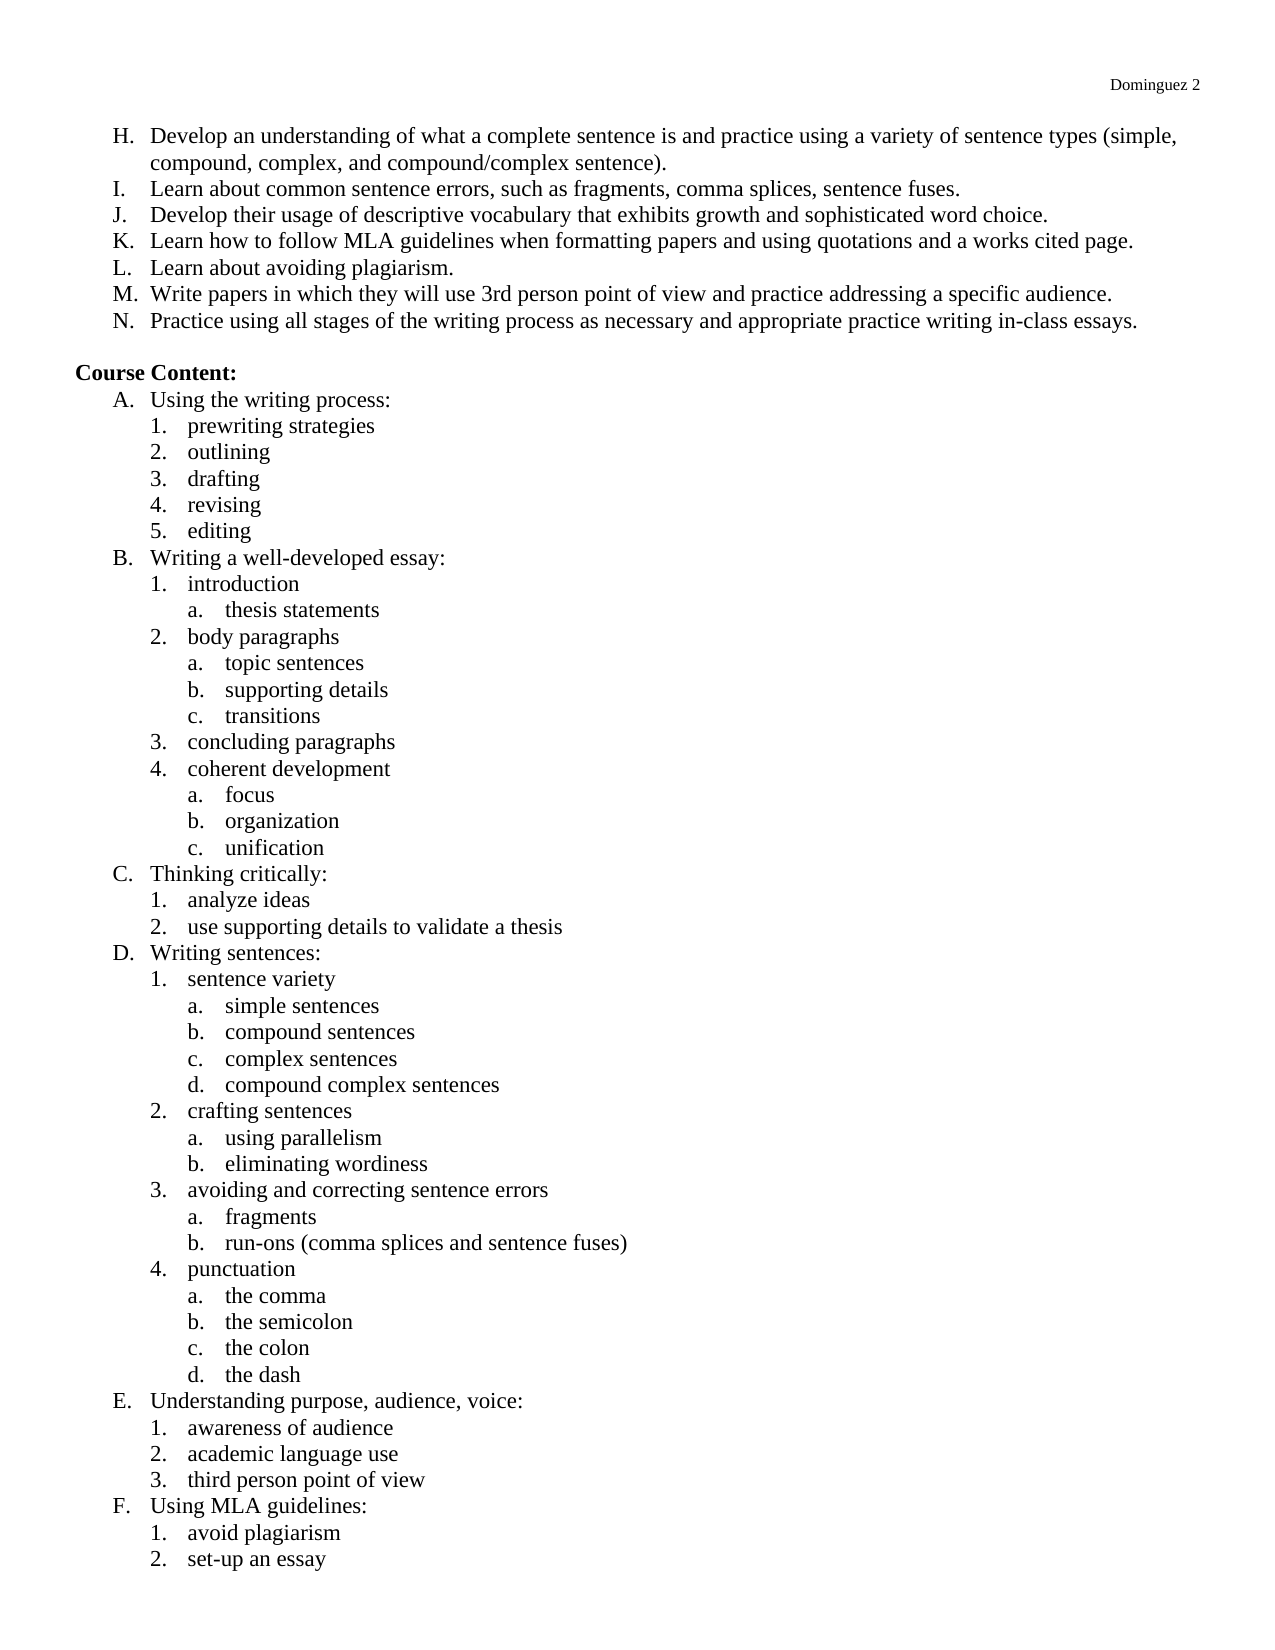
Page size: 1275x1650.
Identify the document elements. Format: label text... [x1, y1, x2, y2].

list Practice using all stages of the writing process as necessary and appropriate practice writing in-class essays. [112, 307, 1200, 333]
list thesis statements [150, 597, 1200, 623]
list outlining [150, 438, 1200, 465]
list Learn how to follow MLA guidelines when formatting papers and using quotations and a works cited page. [112, 228, 1200, 254]
list Understanding purpose, audience, voice: [112, 1387, 1200, 1413]
list body paragraphs [150, 623, 1200, 649]
list supporting details [150, 676, 1200, 702]
list awareness of audience [150, 1413, 1200, 1440]
list Thinking critically: [112, 860, 1200, 886]
list using parallelism [150, 1124, 1200, 1150]
list concluding paragraphs [150, 728, 1200, 755]
list Writing sentences: [112, 939, 1200, 966]
list the semicolon [150, 1308, 1200, 1334]
list simple sentences [150, 992, 1200, 1018]
list compound sentences [150, 1018, 1200, 1044]
list analyze ideas [150, 886, 1200, 913]
list Write papers in which they will use 3rd person point of view and practice addressing a specific audience. [112, 280, 1200, 307]
list set-up an essay [150, 1545, 1200, 1572]
list focus [150, 781, 1200, 807]
list Learn about avoiding plagiarism. [112, 254, 1200, 280]
list organization [150, 807, 1200, 834]
list Develop an understanding of what a complete sentence is and practice using a variety of sentence types (simple, compound, complex, and compound/complex sentence). [112, 122, 1200, 175]
list Learn about common sentence errors, such as fragments, comma splices, sentence fuses. [112, 175, 1200, 201]
list Develop their usage of descriptive vocabulary that exhibits growth and sophisticated word choice. [112, 201, 1200, 228]
list revising [150, 491, 1200, 517]
list run-ons (comma splices and sentence fuses) [187, 1229, 1200, 1255]
list avoid plagiarism [150, 1519, 1200, 1545]
list Using the writing process: [112, 386, 1200, 412]
list Writing a well-developed essay: [112, 544, 1200, 570]
list sentence variety [150, 966, 1200, 992]
list complex sentences [150, 1044, 1200, 1071]
list avoiding and correcting sentence errors [150, 1176, 1200, 1203]
list Using MLA guidelines: [112, 1493, 1200, 1519]
list unification [150, 834, 1200, 860]
list topic sentences [150, 649, 1200, 676]
list coherent development [150, 755, 1200, 781]
list prewriting strategies [150, 412, 1200, 438]
list editing [150, 517, 1200, 544]
list the colon [150, 1334, 1200, 1361]
list crafting sentences [150, 1097, 1200, 1124]
list compound complex sentences [150, 1071, 1200, 1097]
text Course Content: [75, 359, 1200, 386]
list use supporting details to validate a thesis [150, 913, 1200, 939]
list eliminating wordiness [150, 1150, 1200, 1176]
list academic language use [150, 1440, 1200, 1466]
list the comma [150, 1282, 1200, 1308]
list drafting [150, 465, 1200, 491]
list transitions [150, 702, 1200, 728]
list fragments [187, 1203, 1200, 1229]
list third person point of view [150, 1466, 1200, 1493]
list the dash [150, 1361, 1200, 1387]
list punctuation [150, 1255, 1200, 1282]
list introduction [150, 570, 1200, 597]
